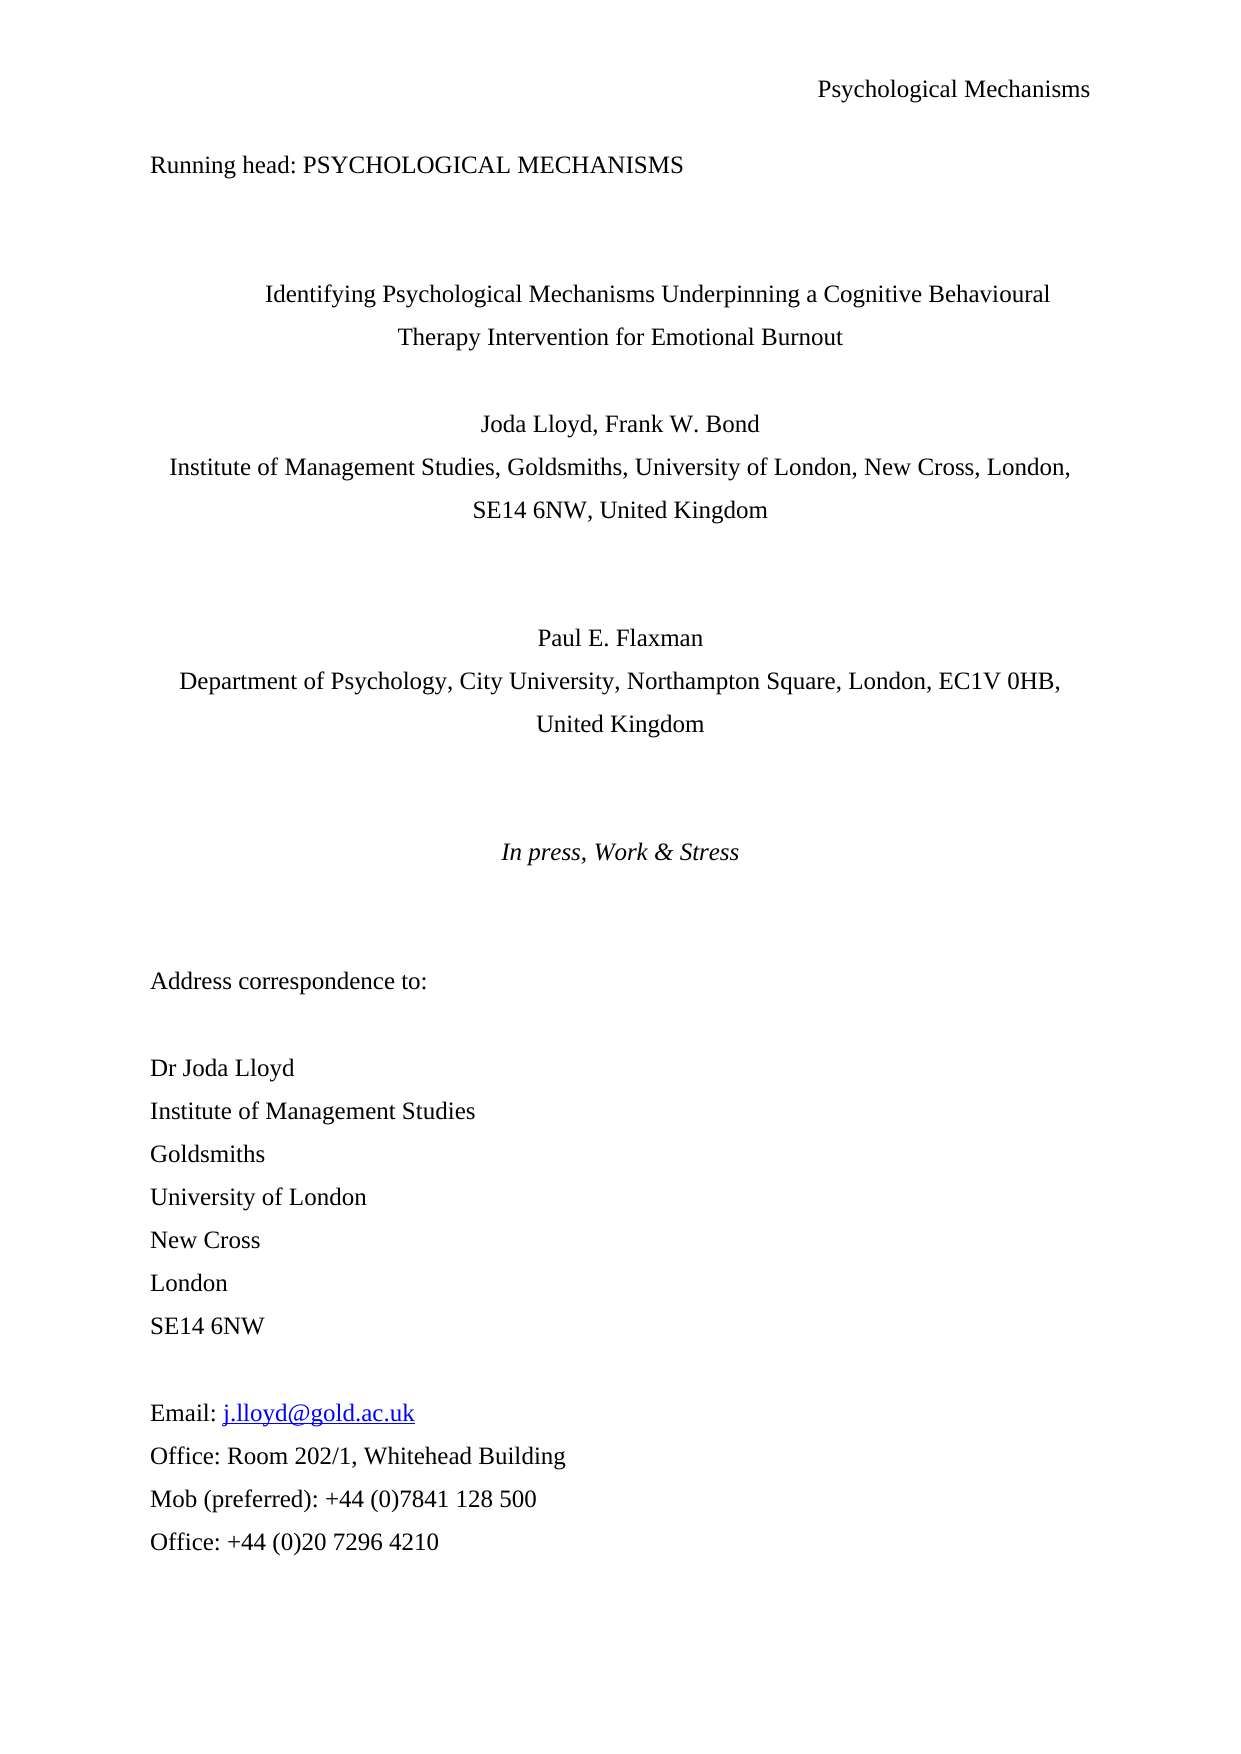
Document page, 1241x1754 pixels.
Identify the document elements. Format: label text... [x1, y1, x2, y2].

text Mob (preferred): +44 (0)7841 128 500 [150, 1484, 1090, 1513]
text Joda Lloyd, Frank W. Bond [150, 409, 1090, 437]
text Email: j.lloyd@gold.ac.uk [150, 1398, 1090, 1426]
text Studies [150, 1096, 1090, 1124]
text Goldsmiths [150, 1139, 1090, 1168]
text In press, Work & Stress [150, 837, 1090, 866]
text Office: +44 (0)20 7296 4210 [150, 1527, 1090, 1556]
text New Cross [150, 1225, 1090, 1254]
text Dr Joda Lloyd [150, 1053, 1090, 1081]
text Paul E. Flaxman [150, 623, 1090, 652]
text Studies, Goldsmiths, , New Cross, [150, 452, 1090, 524]
text Department of Psychology, , [150, 666, 1090, 738]
text Address correspondence to: [150, 966, 1090, 995]
text Office: Room 202/1, [150, 1441, 1090, 1469]
text Identifying Psychological Mechanisms Underpinning a Cognitive Behavioural Therapy Intervention for Emotional Burnout [150, 279, 1090, 351]
text SE14 6NW [150, 1311, 1090, 1340]
text Running head: PSYCHOLOGICAL MECHANISMS [150, 150, 1090, 179]
